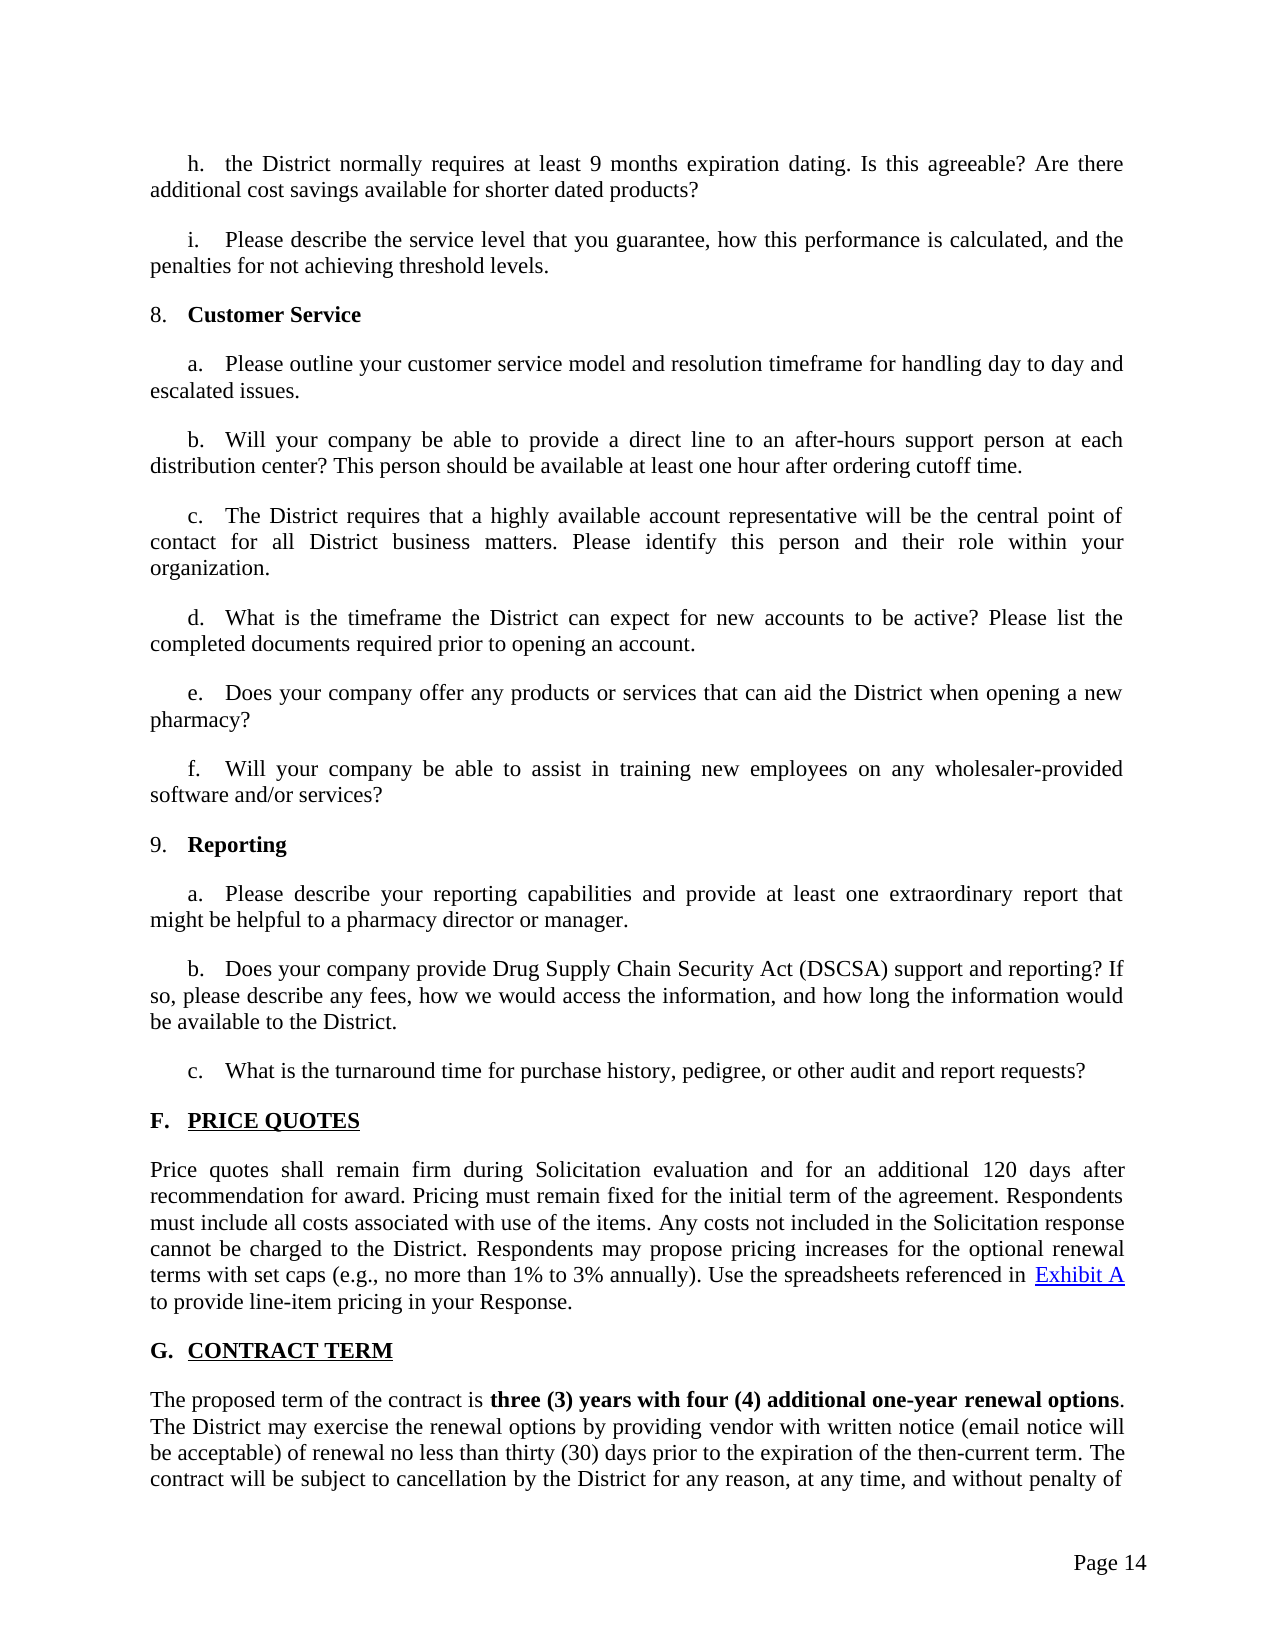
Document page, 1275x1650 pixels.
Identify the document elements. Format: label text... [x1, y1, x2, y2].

list Does your company offer any products or services that can aid the District when opening a new pharmacy? [150, 679, 1125, 732]
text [150, 1386, 1125, 1492]
list What is the timeframe the District can expect for new accounts to be active? Please list the completed documents required prior to opening an account. [150, 604, 1125, 656]
list Does your company provide Drug Supply Chain Security Act (DSCSA) support and reporting? If so, please describe any fees, how we would access the information, and how long the information would be available to the District. [150, 956, 1125, 1034]
list Please describe the service level that you guarantee, how this performance is calculated, and the penalties for not achieving threshold levels. [150, 226, 1125, 278]
list What is the turnaround time for purchase history, pedigree, or other audit and report requests? [150, 1057, 1125, 1084]
list The District requires that a highly available account representative will be the central point of contact for all District business matters. Please identify this person and their role within your organization. [150, 502, 1125, 581]
list Will your company be able to assist in training new employees on any wholesaler-provided software and/or services? [150, 755, 1125, 808]
list PRICE QUOTES [150, 1107, 1125, 1133]
list Reporting [150, 831, 1125, 857]
list Will your company be able to provide a direct line to an after-hours support person at each distribution center? This person should be available at least one hour after ordering cutoff time. [150, 426, 1125, 479]
list Please describe your reporting capabilities and provide at least one extraordinary report that might be helpful to a pharmacy director or manager. [150, 880, 1125, 933]
list CONTRACT TERM [150, 1337, 1125, 1363]
list Please outline your customer service model and resolution timeframe for handling day to day and escalated issues. [150, 351, 1125, 403]
list the District normally requires at least 9 months expiration dating. Is this agreeable? Are there additional cost savings available for shorter dated products? [150, 150, 1125, 203]
text Price quotes shall remain firm during Solicitation evaluation and for an additional 120 days after recommendation for award. Pricing must remain fixed for the initial term of the agreement. Respondents must include all costs associated with use of the items. Any costs not included in the Solicitation response cannot be charged to the District. Respondents may propose pricing increases for the optional renewal terms with set caps (e.g., no more than 1% to 3% annually). Use the spreadsheets referenced in Exhibit A to provide line-item pricing in your Response. [150, 1156, 1125, 1314]
list Customer Service [150, 301, 1125, 328]
